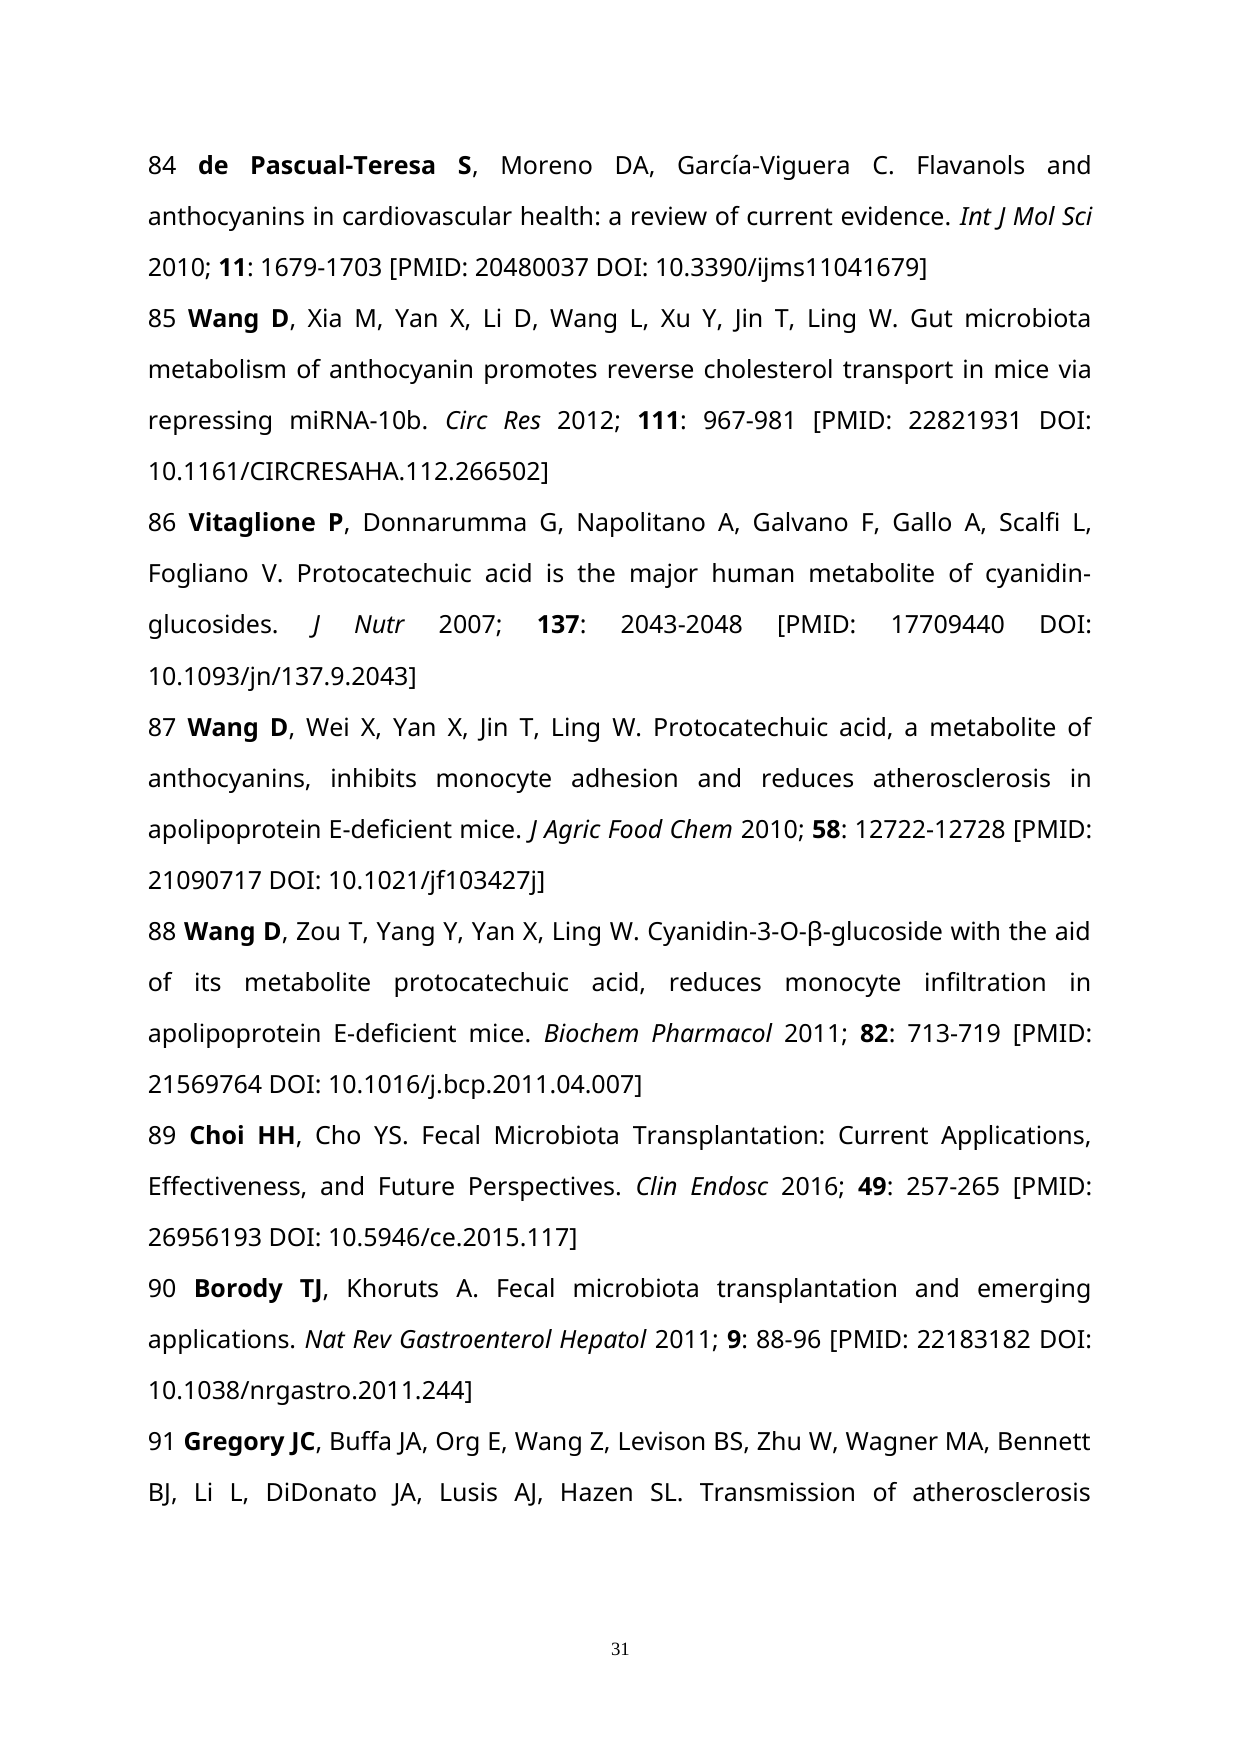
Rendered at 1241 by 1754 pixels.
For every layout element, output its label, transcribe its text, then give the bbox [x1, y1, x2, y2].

text 90 Borody TJ, Khoruts A. Fecal microbiota transplantation and emerging applications. Nat Rev Gastroenterol Hepatol 2011; 9: 88-96 [PMID: 22183182 DOI: 10.1038/nrgastro.2011.244] [148, 1271, 1092, 1407]
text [148, 1424, 1092, 1509]
text 89 Choi HH, Cho YS. Fecal Microbiota Transplantation: Current Applications, Effectiveness, and Future Perspectives. Clin Endosc 2016; 49: 257-265 [PMID: 26956193 DOI: 10.5946/ce.2015.117] [148, 1117, 1092, 1254]
text 86 Vitaglione P, Donnarumma G, Napolitano A, Galvano F, Gallo A, Scalfi L, Fogliano V. Protocatechuic acid is the major human metabolite of cyanidin-glucosides. J Nutr 2007; 137: 2043-2048 [PMID: 17709440 DOI: 10.1093/jn/137.9.2043] [148, 505, 1092, 692]
text 84 de Pascual-Teresa S, Moreno DA, García-Viguera C. Flavanols and anthocyanins in cardiovascular health: a review of current evidence. Int J Mol Sci 2010; 11: 1679-1703 [PMID: 20480037 DOI: 10.3390/ijms11041679] [148, 148, 1092, 284]
text 87 Wang D, Wei X, Yan X, Jin T, Ling W. Protocatechuic acid, a metabolite of anthocyanins, inhibits monocyte adhesion and reduces atherosclerosis in apolipoprotein E-deficient mice. J Agric Food Chem 2010; 58: 12722-12728 [PMID: 21090717 DOI: 10.1021/jf103427j] [148, 709, 1092, 896]
text 88 Wang D, Zou T, Yang Y, Yan X, Ling W. Cyanidin-3-O-β-glucoside with the aid of its metabolite protocatechuic acid, reduces monocyte infiltration in apolipoprotein E-deficient mice. Biochem Pharmacol 2011; 82: 713-719 [PMID: 21569764 DOI: 10.1016/j.bcp.2011.04.007] [148, 913, 1092, 1101]
text 85 Wang D, Xia M, Yan X, Li D, Wang L, Xu Y, Jin T, Ling W. Gut microbiota metabolism of anthocyanin promotes reverse cholesterol transport in mice via repressing miRNA-10b. Circ Res 2012; 111: 967-981 [PMID: 22821931 DOI: 10.1161/CIRCRESAHA.112.266502] [148, 301, 1092, 488]
